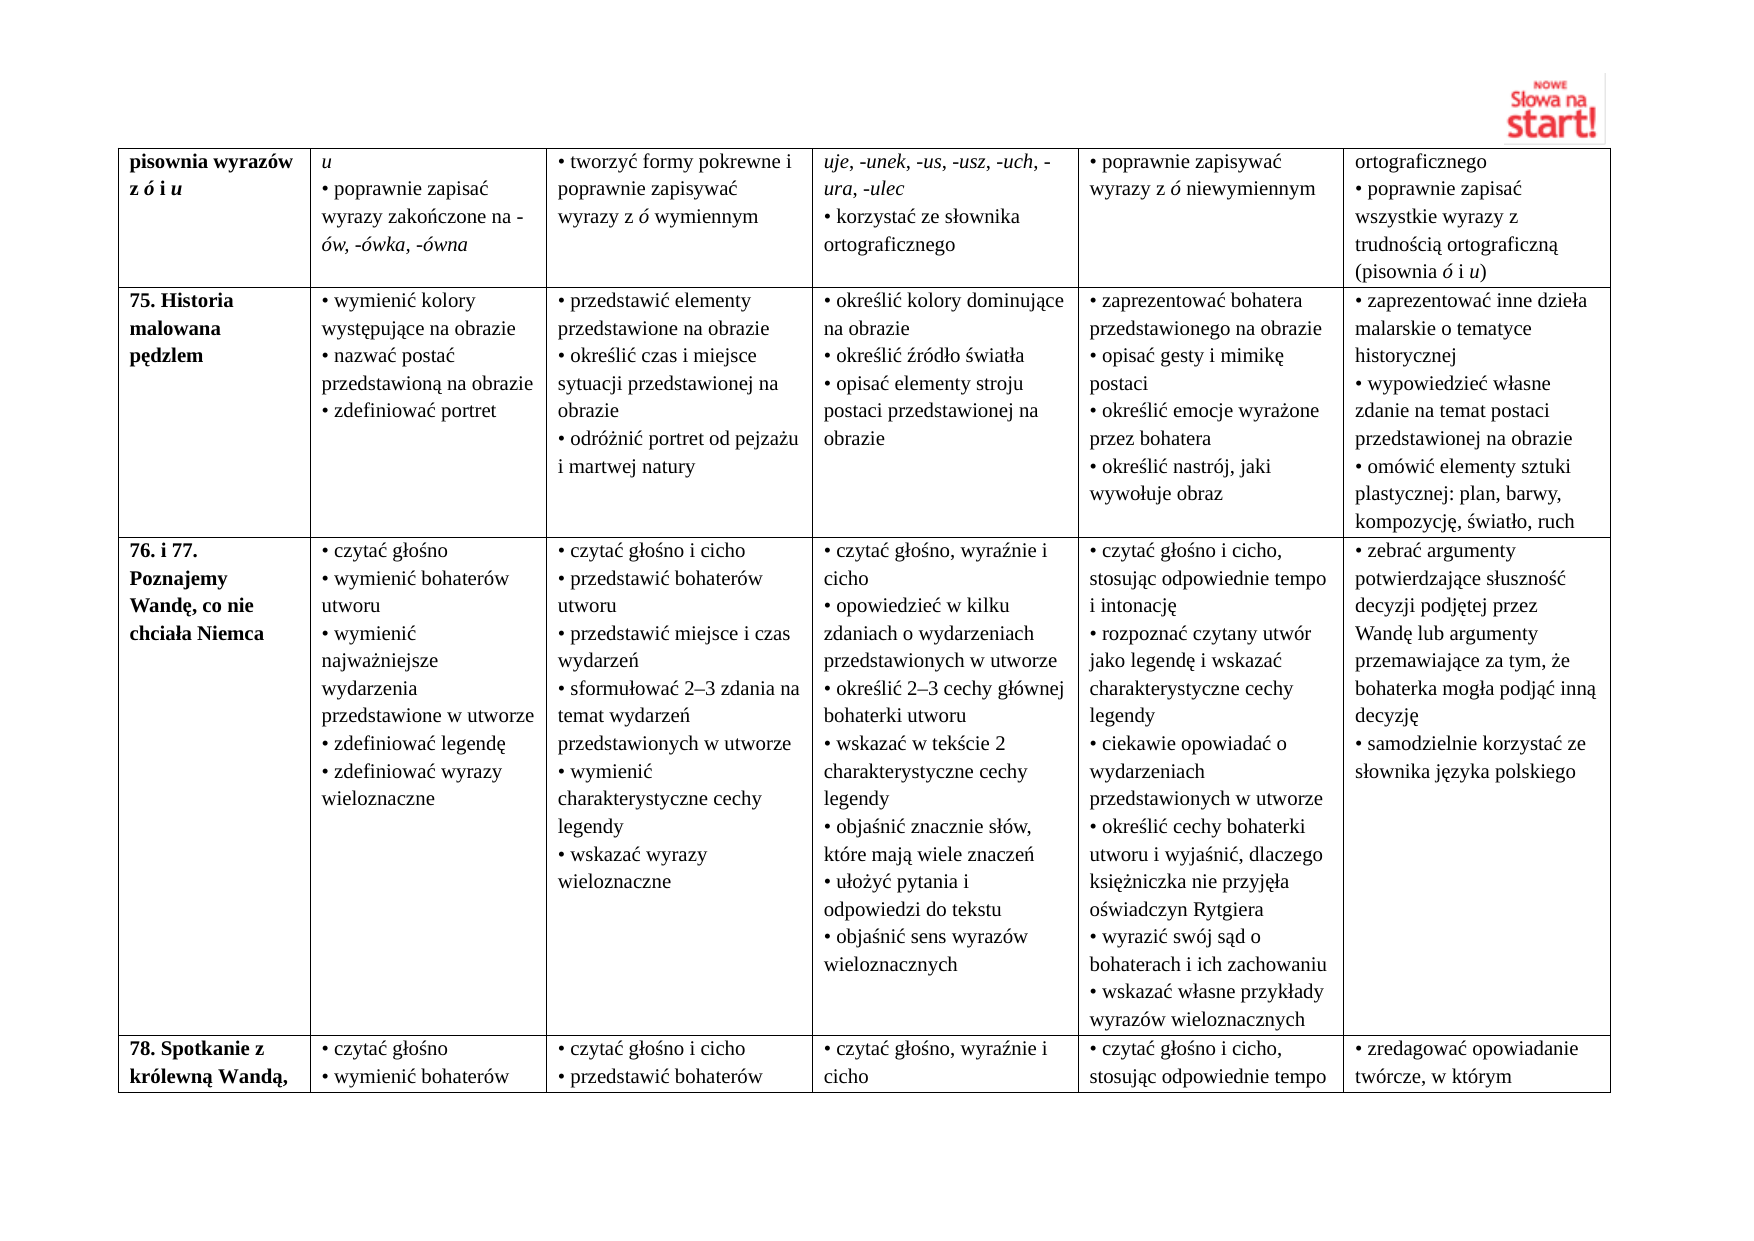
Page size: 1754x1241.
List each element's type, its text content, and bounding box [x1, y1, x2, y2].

table_cell 75. Historia malowana pędzlem [119, 288, 310, 537]
table_cell 76. i 77. Poznajemy Wandę, co nie chciała Niemca [119, 538, 310, 1035]
table_cell • poprawnie zapisywać wyrazy zakończone na -uj, -uje, -unek, -us, -usz, -uch, -ura, -ulec • korzystać ze słownika ortograficznego [813, 149, 1078, 287]
table_cell • zaprezentować bohatera przedstawionego na obrazie • opisać gesty i mimikę postaci • określić emocje wyrażone przez bohatera • określić nastrój, jaki wywołuje obraz [1079, 288, 1343, 537]
table_cell 78. Spotkanie z królewną Wandą, która ma sekrety [119, 1036, 310, 1092]
table_cell • czytać głośno i cicho, stosując odpowiednie tempo i intonację • rozpoznać czytany utwór jako legendę i wskazać charakterystyczne cechy legendy • ciekawie opowiadać o wydarzeniach przedstawionych w utworze • określić cechy bohaterki utworu i wyjaśnić, dlaczego księżniczka nie przyjęła oświadczyn Rytgiera • wyrazić swój sąd o bohaterach i ich zachowaniu • wskazać własne przykłady wyrazów wieloznacznych [1079, 538, 1343, 1035]
table_cell • zaprezentować inne dzieła malarskie o tematyce historycznej • wypowiedzieć własne zdanie na temat postaci przedstawionej na obrazie • omówić elementy sztuki plastycznej: plan, barwy, kompozycję, światło, ruch [1344, 288, 1610, 537]
table_cell • zastosować zasady ortograficzne pisowni ó i u • tworzyć formy pokrewne i poprawnie zapisywać wyrazy z ó wymiennym [547, 149, 812, 287]
table_cell • zebrać argumenty potwierdzające słuszność decyzji podjętej przez Wandę lub argumenty przemawiające za tym, że bohaterka mogła podjąć inną decyzję • samodzielnie korzystać ze słownika języka polskiego [1344, 538, 1610, 1035]
table_cell • samodzielnie i sprawnie korzystać ze słownika ortograficznego • poprawnie zapisać wszystkie wyrazy z trudnością ortograficzną (pisownia ó i u) [1344, 149, 1610, 287]
table_cell • wymienić kolory występujące na obrazie • nazwać postać przedstawioną na obrazie • zdefiniować portret [311, 288, 546, 537]
picture [1504, 73, 1607, 146]
table_cell 72. Ortograficzne potyczki – pisownia wyrazów z ó i u [119, 149, 310, 287]
table_cell • czytać głośno, wyraźnie i cicho • opowiedzieć w kilku zdaniach o wydarzeniach przedstawionych w utworze • określić 2–3 cechy głównej bohaterki utworu • wskazać w tekście 2 charakterystyczne cechy legendy • objaśnić znacznie słów, które mają wiele znaczeń • ułożyć pytania i odpowiedzi do tekstu • objaśnić sens wyrazów wieloznacznych [813, 538, 1078, 1035]
table_cell • czytać głośno • wymienić bohaterów utworu • wymienić najważniejsze wydarzenia przedstawione w utworze • zdefiniować legendę [311, 1036, 546, 1092]
table_cell • czytać głośno • wymienić bohaterów utworu • wymienić najważniejsze wydarzenia przedstawione w utworze • zdefiniować legendę • zdefiniować wyrazy wieloznaczne [311, 538, 546, 1035]
table_cell • poprawnie zapisywać zdrobnienia • poprawnie zapisywać wyrazy z ó niewymiennym [1079, 149, 1343, 287]
table_cell • wymienić zasady ortograficzne pisowni ó i u • poprawnie zapisać wyrazy zakończone na -ów, -ówka, -ówna [311, 149, 546, 287]
table_cell • czytać głośno i cicho • przedstawić bohaterów utworu • przedstawić miejsce i czas wydarzeń • sformułować 2–3 zdania na temat wydarzeń przedstawionych w utworze • wymienić charakterystyczne cechy legendy • wskazać wyrazy wieloznaczne [547, 538, 812, 1035]
table_cell • określić kolory dominujące na obrazie • określić źródło światła • opisać elementy stroju postaci przedstawionej na obrazie [813, 288, 1078, 537]
table_cell • zredagować opowiadanie twórcze, w którym przedstawi zakończenie historii Wandy, Rydygiera i smoka [1344, 1036, 1610, 1092]
table_cell • przedstawić elementy przedstawione na obrazie • określić czas i miejsce sytuacji przedstawionej na obrazie • odróżnić portret od pejzażu i martwej natury [547, 288, 812, 537]
